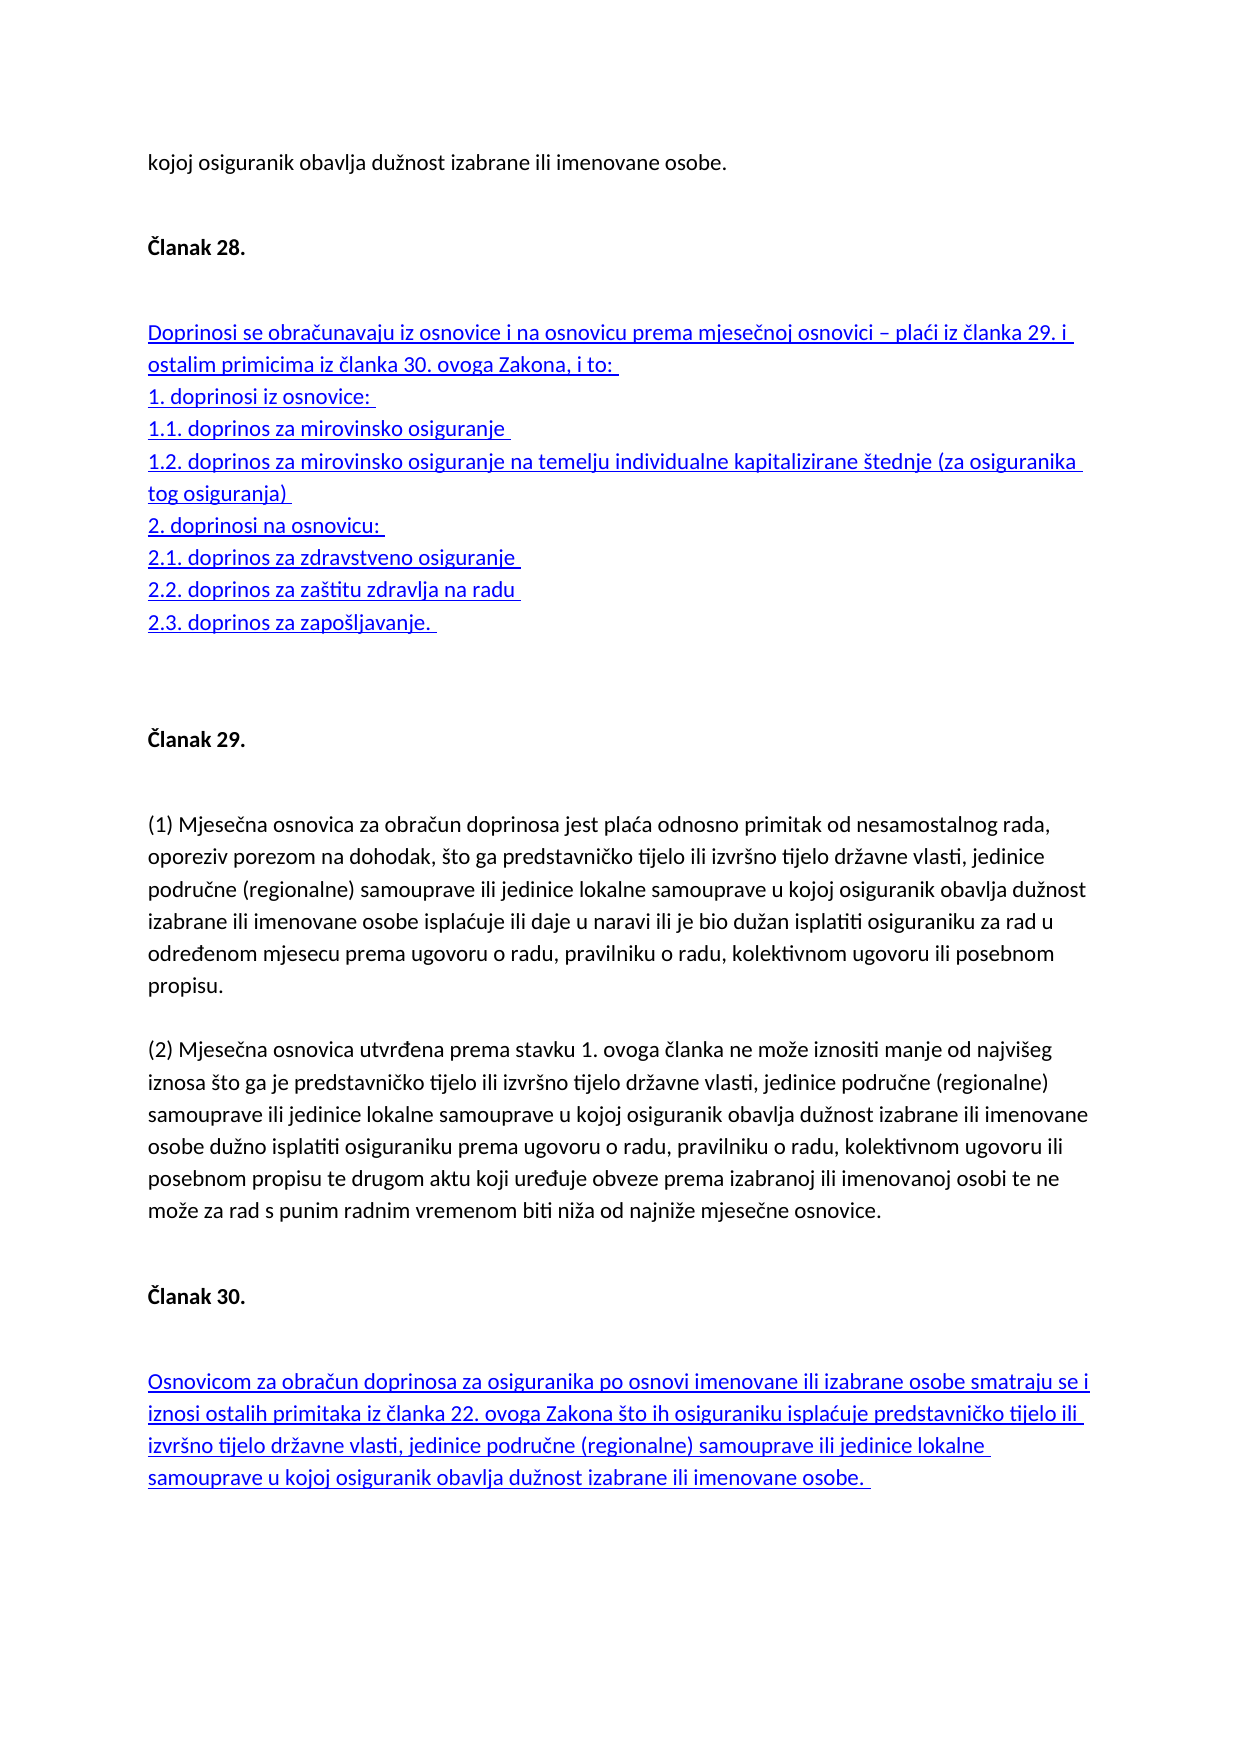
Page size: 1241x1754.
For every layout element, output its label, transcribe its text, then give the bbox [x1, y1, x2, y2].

text Osnovicom za obračun doprinosa za osiguranika po osnovi imenovane ili izabrane osobe smatraju se i iznosi ostalih primitaka iz članka 22. ovoga Zakona što ih osiguraniku isplaćuje predstavničko tijelo ili izvršno tijelo državne vlasti, jedinice područne (regionalne) samouprave ili jedinice lokalne samouprave u kojoj osiguranik obavlja dužnost izabrane ili imenovane osobe. [148, 1335, 1093, 1556]
text Članak 28. [148, 233, 1093, 261]
text Članak 30. [148, 1282, 1093, 1310]
text Doprinosi se obračunavaju iz osnovice i na osnovicu prema mjesečnoj osnovici – plaći iz članka 29. i ostalim primicima iz članka 30. ovoga Zakona, i to: 1. doprinosi iz osnovice: 1.1. doprinos za mirovinsko osiguranje 1.2. doprinos za mirovinsko osiguranje na temelju individualne kapitalizirane štednje (za osiguranika tog osiguranja) 2. doprinosi na osnovicu: 2.1. doprinos za zdravstveno osiguranje 2.2. doprinos za zaštitu zdravlja na radu 2.3. doprinos za zapošljavanje. [148, 286, 1093, 700]
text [148, 148, 1093, 208]
text (1) Mjesečna osnovica za obračun doprinosa jest plaća odnosno primitak od nesamostalnog rada, oporeziv porezom na dohodak, što ga predstavničko tijelo ili izvršno tijelo državne vlasti, jedinice područne (regionalne) samouprave ili jedinice lokalne samouprave u kojoj osiguranik obavlja dužnost izabrane ili imenovane osobe isplaćuje ili daje u naravi ili je bio dužan isplatiti osiguraniku za rad u određenom mjesecu prema ugovoru o radu, pravilniku o radu, kolektivnom ugovoru ili posebnom propisu. (2) Mjesečna osnovica utvrđena prema stavku 1. ovoga članka ne može iznositi manje od najvišeg iznosa što ga je predstavničko tijelo ili izvršno tijelo državne vlasti, jedinice područne (regionalne) samouprave ili jedinice lokalne samouprave u kojoj osiguranik obavlja dužnost izabrane ili imenovane osobe dužno isplatiti osiguraniku prema ugovoru o radu, pravilniku o radu, kolektivnom ugovoru ili posebnom propisu te drugom aktu koji uređuje obveze prema izabranoj ili imenovanoj osobi te ne može za rad s punim radnim vremenom biti niža od najniže mjesečne osnovice. [148, 778, 1093, 1257]
text Članak 29. [148, 725, 1093, 753]
